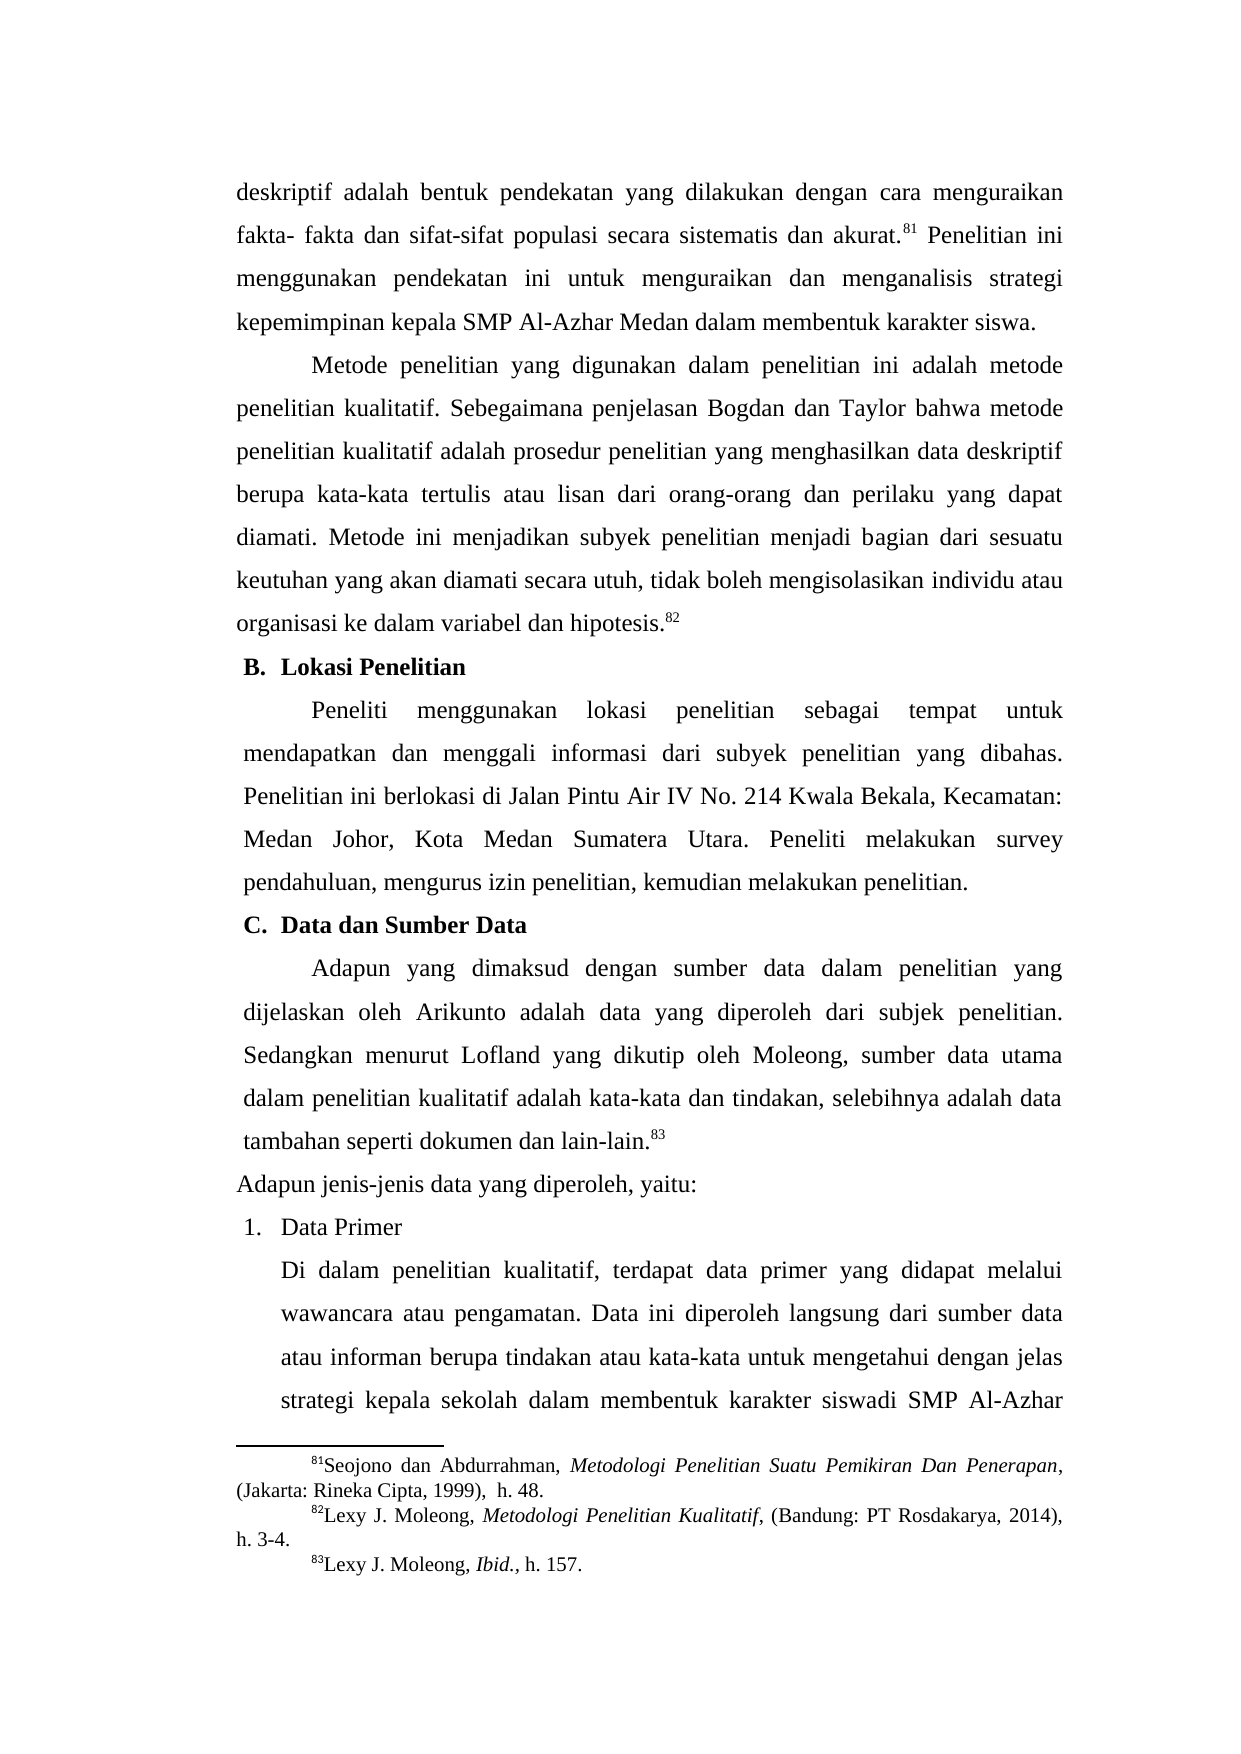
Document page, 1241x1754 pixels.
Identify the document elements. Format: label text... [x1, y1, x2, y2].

text Adapun yang dimaksud dengan sumber data dalam penelitian yang dijelaskan oleh Arikunto adalah data yang diperoleh dari subjek penelitian. Sedangkan menurut Lofland yang dikutip oleh Moleong, sumber data utama dalam penelitian kualitatif adalah kata-kata dan tindakan, selebihnya adalah data tambahan seperti dokumen dan lain-lain. [243, 953, 1063, 1155]
text Adapun jenis-jenis data yang diperoleh, yaitu: [236, 1169, 1063, 1198]
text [236, 177, 1063, 335]
text Peneliti menggunakan lokasi penelitian sebagai tempat untuk mendapatkan dan menggali informasi dari subyek penelitian yang dibahas. Penelitian ini berlokasi di Jalan Pintu Air IV No. 214 Kwala Bekala, Kecamatan: Medan Johor, Kota Medan Sumatera Utara. Peneliti melakukan survey pendahuluan, mengurus izin penelitian, kemudian melakukan penelitian. [243, 695, 1063, 896]
list Data dan Sumber Data [243, 910, 1063, 939]
list Data Primer [243, 1212, 1063, 1241]
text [281, 1255, 1063, 1413]
text Metode penelitian yang digunakan dalam penelitian ini adalah metode penelitian kualitatif. Sebegaimana penjelasan Bogdan dan Taylor bahwa metode penelitian kualitatif adalah prosedur penelitian yang menghasilkan data deskriptif berupa kata-kata tertulis atau lisan dari orang-orang dan perilaku yang dapat diamati. Metode ini menjadikan subyek penelitian menjadi bagian dari sesuatu keutuhan yang akan diamati secara utuh, tidak boleh mengisolasikan individu atau organisasi ke dalam variabel dan hipotesis. [236, 350, 1063, 637]
list Lokasi Penelitian [243, 652, 1063, 680]
